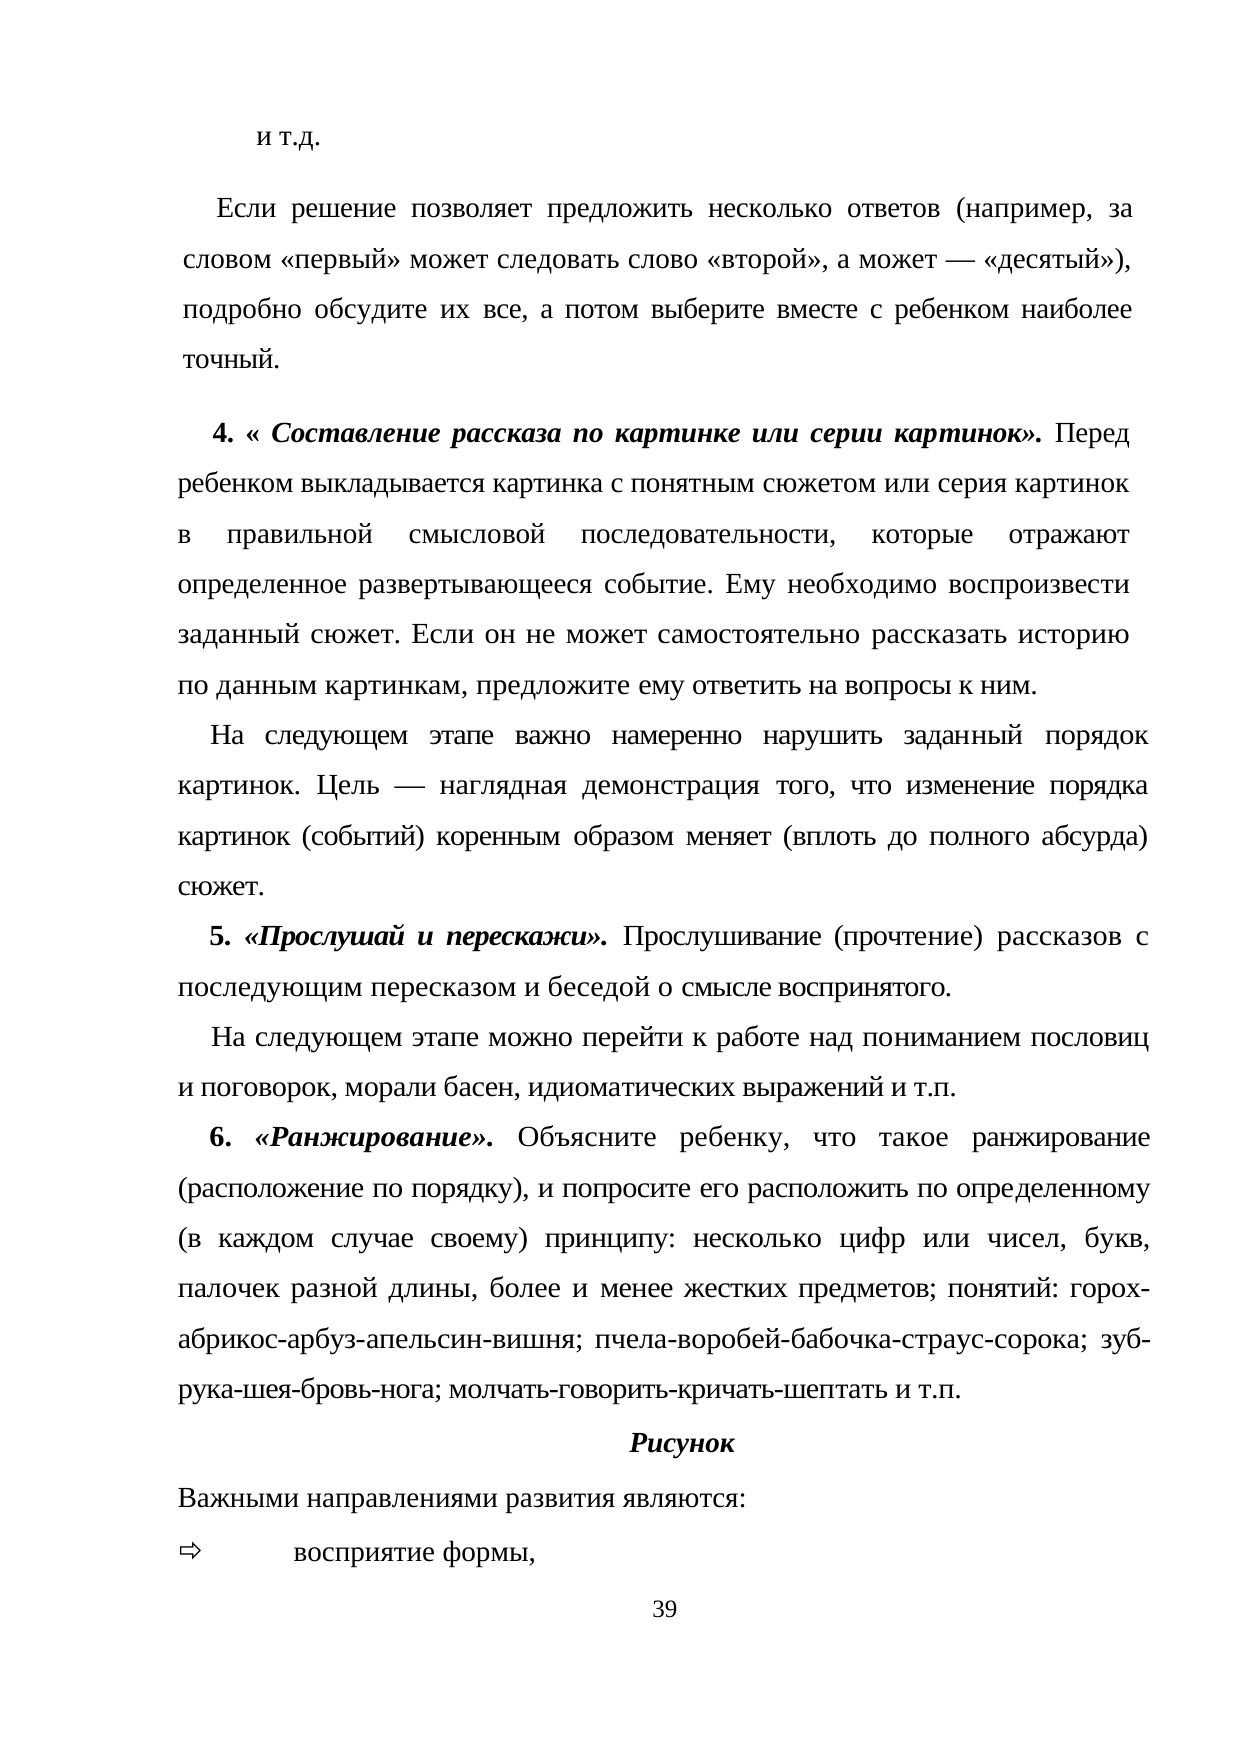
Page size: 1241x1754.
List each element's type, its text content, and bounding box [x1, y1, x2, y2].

list восприятие формы, [177, 1534, 1152, 1568]
text Рисунок [215, 1426, 1152, 1459]
text 5. «Прослушай и перескажи». Прослушивание (прочтение) рассказов с последующим пересказом и беседой о смысле воспринятого. [178, 918, 1149, 1002]
text На следующем этапе важно намеренно нарушить заданный порядок картинок. Цель — наглядная демонстрация того, что изменение порядка картинок (событий) коренным образом меняет (вплоть до полного абсурда) сюжет. [177, 717, 1149, 902]
text 4. « Составление рассказа по картинке или серии картинок». Перед ребенком выкладывается картинка с понятным сюжетом или серия картинок в правильной смысловой последовательности, которые отражают определенное развертывающееся событие. Ему необходимо воспроизвести заданный сюжет. Если он не может самостоятельно рассказать историю по данным картинкам, предложите ему ответить на вопросы к ним. [177, 415, 1130, 700]
text и т.д. [256, 118, 1152, 152]
text Если решение позволяет предложить несколько ответов (например, за словом «первый» может следовать слово «второй», а может — «десятый»), подробно обсудите их все, а потом выберите вместе с ребенком наиболее точный. [183, 190, 1133, 375]
text На следующем этапе можно перейти к работе над пониманием пословиц и поговорок, морали басен, идиоматических выражений и т.п. [178, 1019, 1149, 1103]
text Важными направлениями развития являются: [177, 1480, 1152, 1514]
text 6. «Ранжирование». Объясните ребенку, что такое ранжирование (расположение по порядку), и попросите его расположить по определенному (в каждом случае своему) принципу: несколько цифр или чисел, букв, палочек разной длины, более и менее жестких предметов; понятий: горох-абрикос-арбуз-апельсин-вишня; пчела-воробей-бабочка-страус-сорока; зуб-рука-шея-бровь-нога; молчать-говорить-кричать-шептать и т.п. [178, 1119, 1151, 1405]
